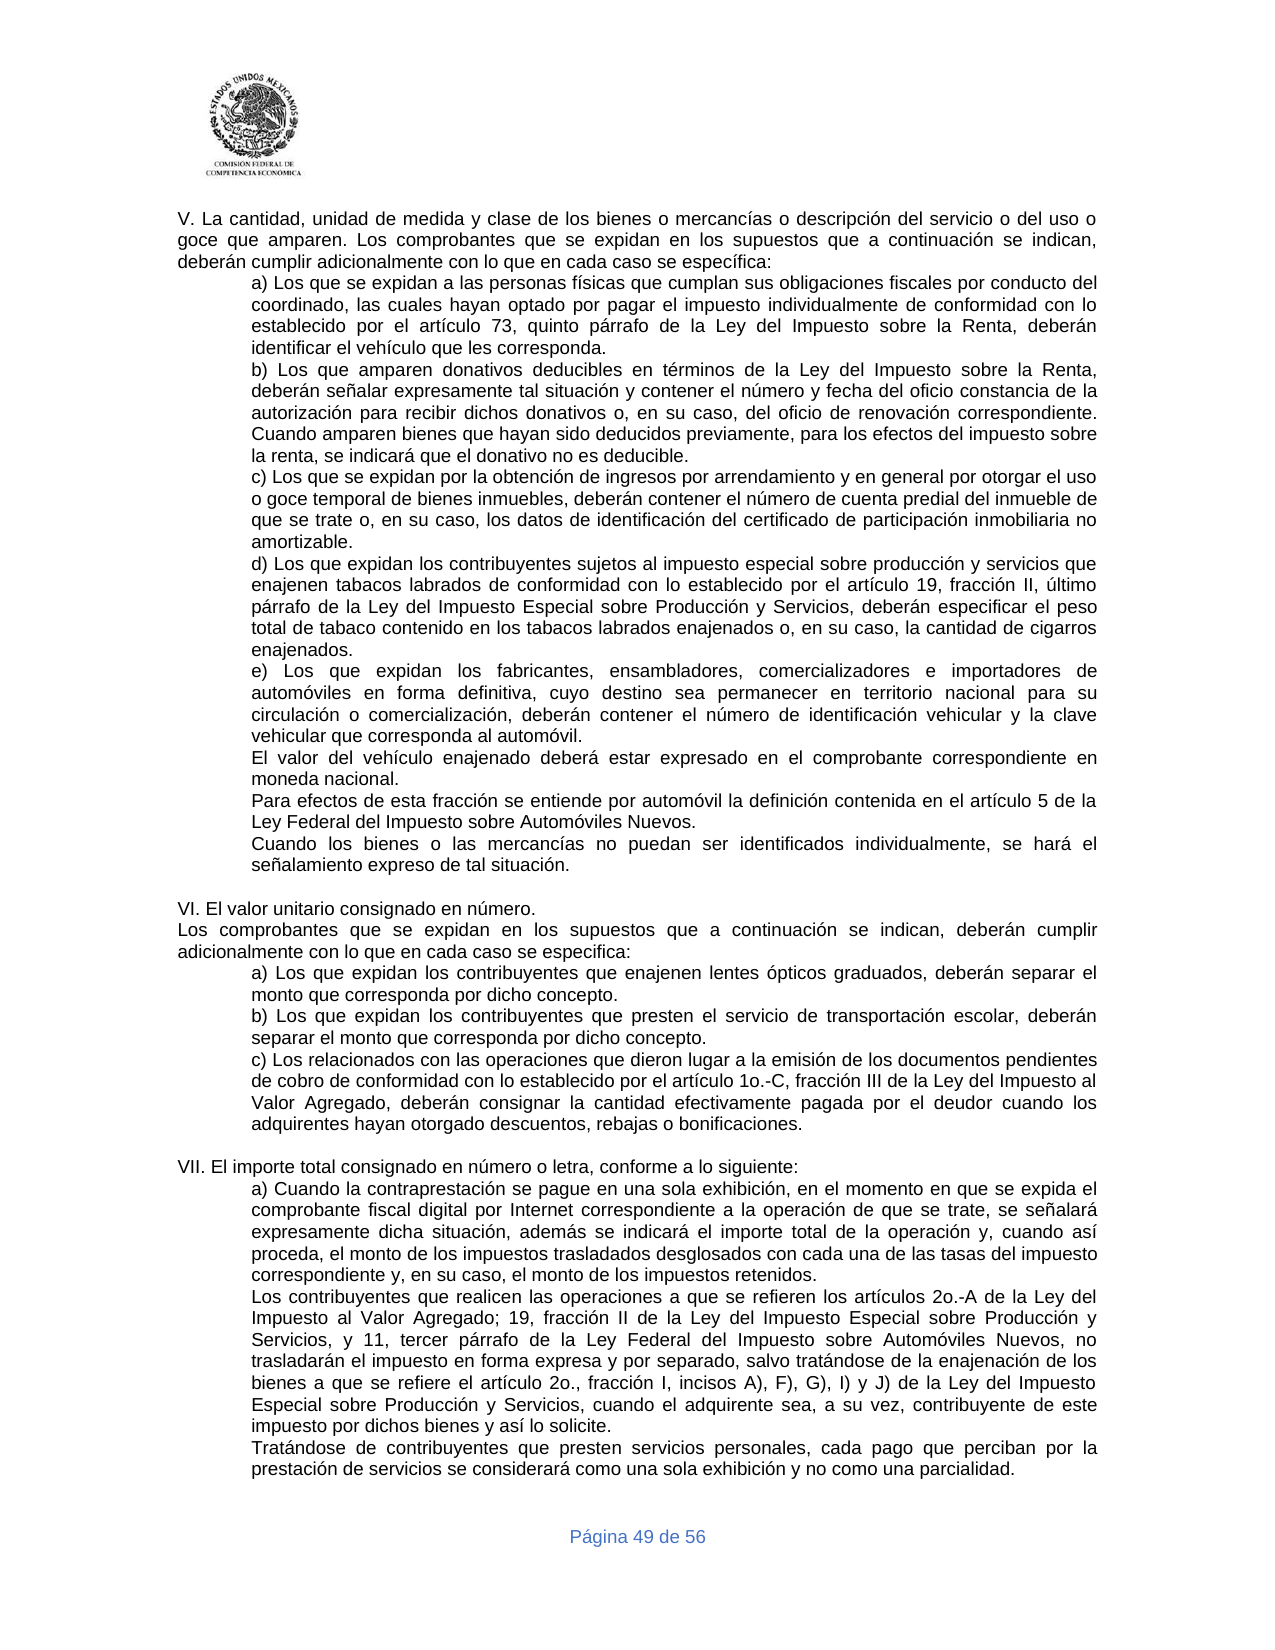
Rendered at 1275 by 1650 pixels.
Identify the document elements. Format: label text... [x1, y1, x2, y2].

text a) Cuando la contraprestación se pague en una sola exhibición, en el momento en que se expida el comprobante fiscal digital por Internet correspondiente a la operación de que se trate, se señalará expresamente dicha situación, además se indicará el importe total de la operación y, cuando así proceda, el monto de los impuestos trasladados desglosados con cada una de las tasas del impuesto correspondiente y, en su caso, el monto de los impuestos retenidos. [251, 1178, 1098, 1286]
text b) Los que expidan los contribuyentes que presten el servicio de transportación escolar, deberán separar el monto que corresponda por dicho concepto. [251, 1005, 1098, 1048]
text VII. El importe total consignado en número o letra, conforme a lo siguiente: [177, 1156, 1098, 1178]
text El valor del vehículo enajenado deberá estar expresado en el comprobante correspondiente en moneda nacional. [251, 746, 1098, 789]
text d) Los que expidan los contribuyentes sujetos al impuesto especial sobre producción y servicios que enajenen tabacos labrados de conformidad con lo establecido por el artículo 19, fracción II, último párrafo de la Ley del Impuesto Especial sobre Producción y Servicios, deberán especificar el peso total de tabaco contenido en los tabacos labrados enajenados o, en su caso, la cantidad de cigarros enajenados. [251, 552, 1098, 660]
picture [188, 73, 322, 179]
text b) Los que amparen donativos deducibles en términos de la Ley del Impuesto sobre la Renta, deberán señalar expresamente tal situación y contener el número y fecha del oficio constancia de la autorización para recibir dichos donativos o, en su caso, del oficio de renovación correspondiente. Cuando amparen bienes que hayan sido deducidos previamente, para los efectos del impuesto sobre la renta, se indicará que el donativo no es deducible. [251, 358, 1098, 466]
text a) Los que expidan los contribuyentes que enajenen lentes ópticos graduados, deberán separar el monto que corresponda por dicho concepto. [251, 962, 1098, 1005]
text Los contribuyentes que realicen las operaciones a que se refieren los artículos 2o.-A de la Ley del Impuesto al Valor Agregado; 19, fracción II de la Ley del Impuesto Especial sobre Producción y Servicios, y 11, tercer párrafo de la Ley Federal del Impuesto sobre Automóviles Nuevos, no trasladarán el impuesto en forma expresa y por separado, salvo tratándose de la enajenación de los bienes a que se refiere el artículo 2o., fracción I, incisos A), F), G), I) y J) de la Ley del Impuesto Especial sobre Producción y Servicios, cuando el adquirente sea, a su vez, contribuyente de este impuesto por dichos bienes y así lo solicite. [251, 1286, 1098, 1436]
text a) Los que se expidan a las personas físicas que cumplan sus obligaciones fiscales por conducto del coordinado, las cuales hayan optado por pagar el impuesto individualmente de conformidad con lo establecido por el artículo 73, quinto párrafo de la Ley del Impuesto sobre la Renta, deberán identificar el vehículo que les corresponda. [251, 272, 1098, 358]
text V. La cantidad, unidad de medida y clase de los bienes o mercancías o descripción del servicio o del uso o goce que amparen. Los comprobantes que se expidan en los supuestos que a continuación se indican, deberán cumplir adicionalmente con lo que en cada caso se específica: [177, 207, 1098, 272]
text Tratándose de contribuyentes que presten servicios personales, cada pago que perciban por la prestación de servicios se considerará como una sola exhibición y no como una parcialidad. [251, 1436, 1098, 1479]
text e) Los que expidan los fabricantes, ensambladores, comercializadores e importadores de automóviles en forma definitiva, cuyo destino sea permanecer en territorio nacional para su circulación o comercialización, deberán contener el número de identificación vehicular y la clave vehicular que corresponda al automóvil. [251, 660, 1098, 746]
text c) Los que se expidan por la obtención de ingresos por arrendamiento y en general por otorgar el uso o goce temporal de bienes inmuebles, deberán contener el número de cuenta predial del inmueble de que se trate o, en su caso, los datos de identificación del certificado de participación inmobiliaria no amortizable. [251, 466, 1098, 552]
text Los comprobantes que se expidan en los supuestos que a continuación se indican, deberán cumplir adicionalmente con lo que en cada caso se especifica: [177, 919, 1098, 962]
text c) Los relacionados con las operaciones que dieron lugar a la emisión de los documentos pendientes de cobro de conformidad con lo establecido por el artículo 1o.-C, fracción III de la Ley del Impuesto al Valor Agregado, deberán consignar la cantidad efectivamente pagada por el deudor cuando los adquirentes hayan otorgado descuentos, rebajas o bonificaciones. [251, 1048, 1098, 1134]
text VI. El valor unitario consignado en número. [177, 897, 1098, 919]
text Para efectos de esta fracción se entiende por automóvil la definición contenida en el artículo 5 de la Ley Federal del Impuesto sobre Automóviles Nuevos. [251, 789, 1098, 833]
text Cuando los bienes o las mercancías no puedan ser identificados individualmente, se hará el señalamiento expreso de tal situación. [251, 833, 1098, 876]
